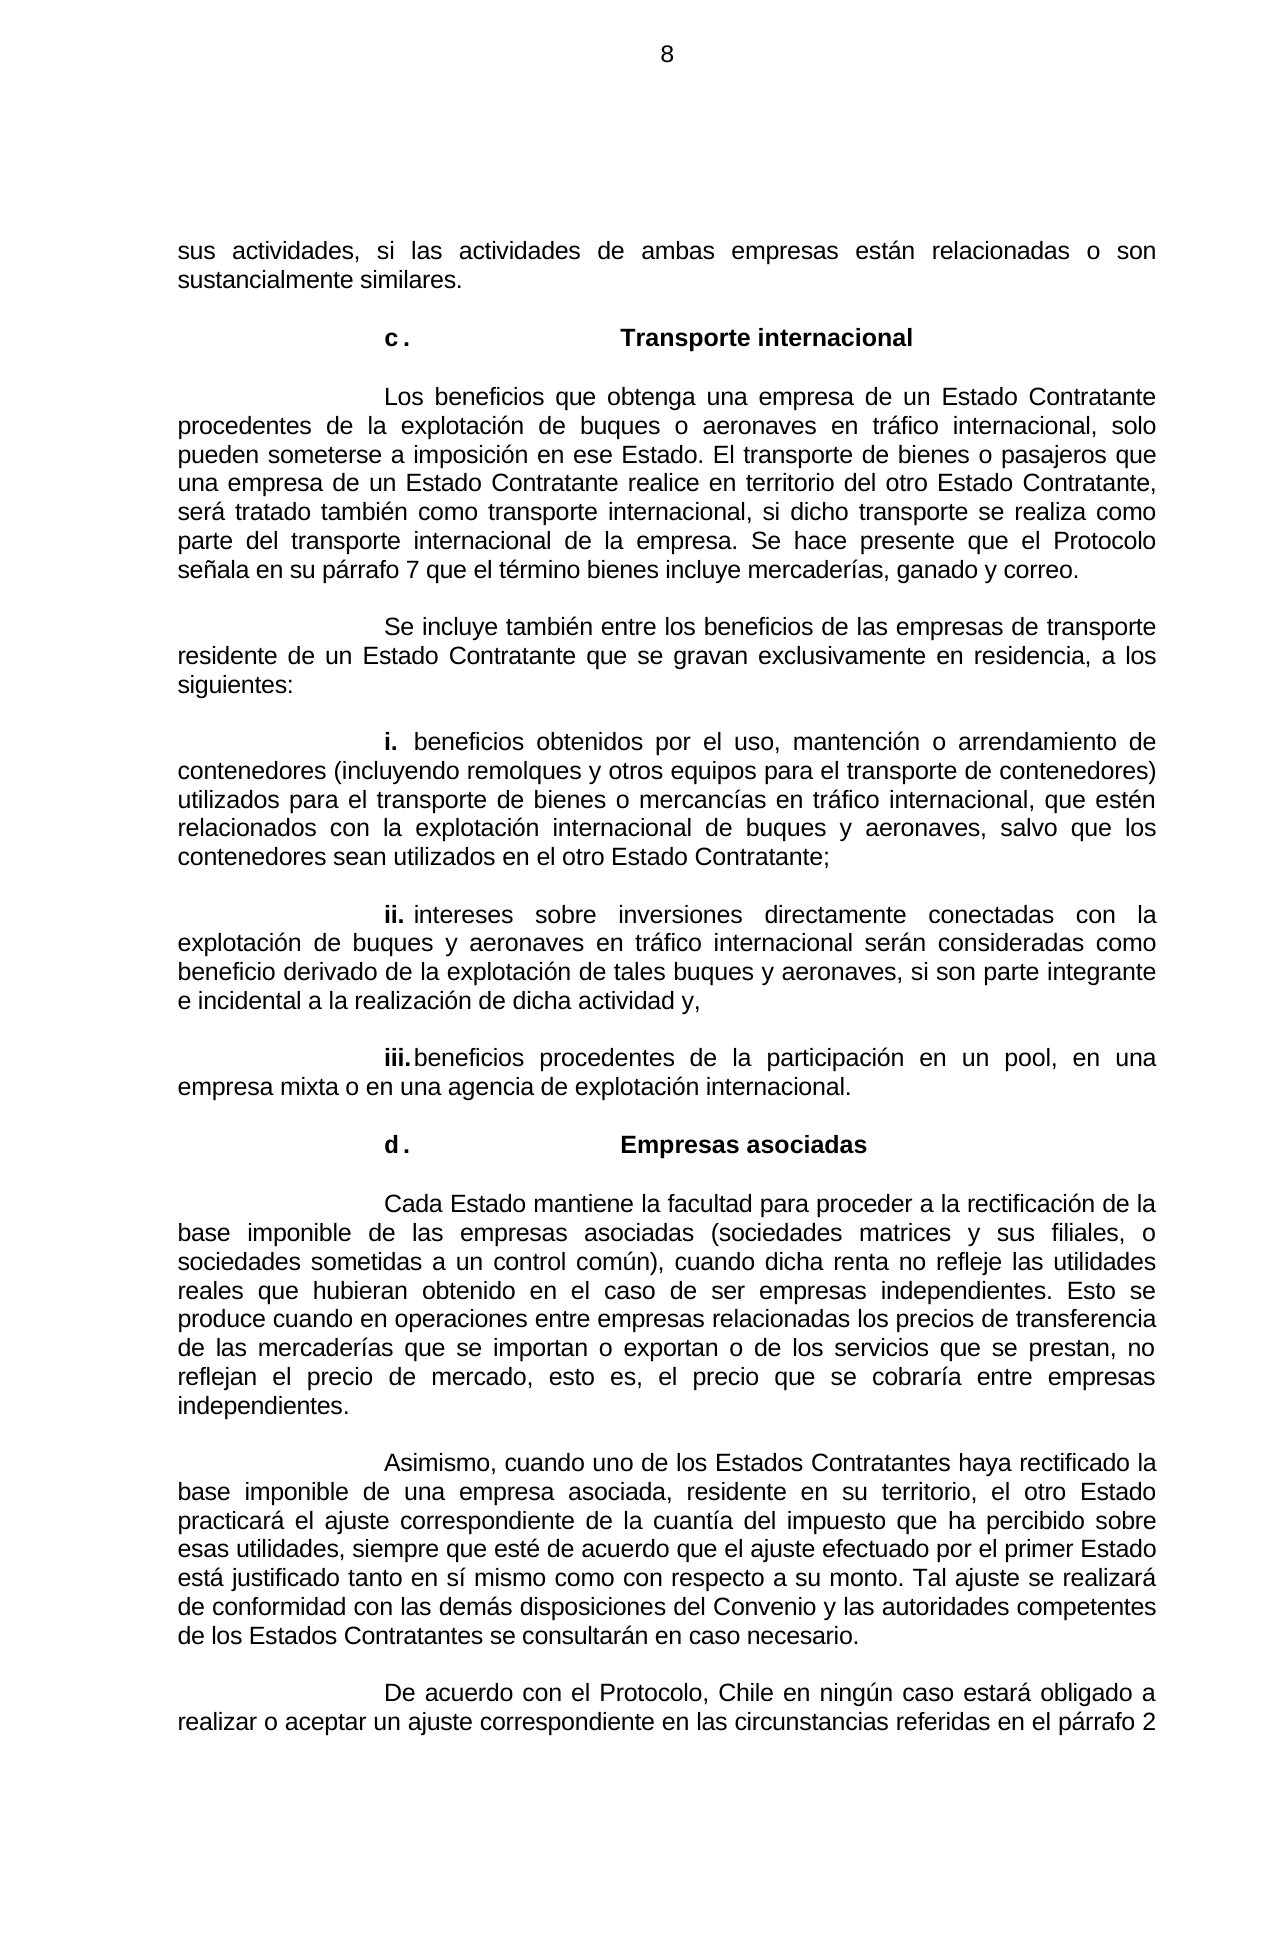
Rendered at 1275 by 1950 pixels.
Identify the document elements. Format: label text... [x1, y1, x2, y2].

subtitle Empresas asociadas [177, 1130, 1157, 1161]
list beneficios procedentes de la participación en un pool, en una empresa mixta o en una agencia de explotación internacional. [177, 1043, 1157, 1101]
text Se incluye también entre los beneficios de las empresas de transporte residente de un Estado Contratante que se gravan exclusivamente en residencia, a los siguientes: [177, 612, 1157, 698]
text Cada Estado mantiene la facultad para proceder a la rectificación de la base imponible de las empresas asociadas (sociedades matrices y sus filiales, o sociedades sometidas a un control común), cuando dicha renta no refleje las utilidades reales que hubieran obtenido en el caso de ser empresas independientes. Esto se produce cuando en operaciones entre empresas relacionadas los precios de transferencia de las mercaderías que se importan o exportan o de los servicios que se prestan, no reflejan el precio de mercado, esto es, el precio que se cobraría entre empresas independientes. [177, 1189, 1157, 1419]
text Los beneficios que obtenga una empresa de un Estado Contratante procedentes de la explotación de buques o aeronaves en tráfico internacional, solo pueden someterse a imposición en ese Estado. El transporte de bienes o pasajeros que una empresa de un Estado Contratante realice en territorio del otro Estado Contratante, será tratado también como transporte internacional, si dicho transporte se realiza como parte del transporte internacional de la empresa. Se hace presente que el Protocolo señala en su párrafo 7 que el término bienes incluye mercaderías, ganado y correo. [177, 382, 1157, 583]
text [177, 1678, 1157, 1736]
list intereses sobre inversiones directamente conectadas con la explotación de buques y aeronaves en tráfico internacional serán consideradas como beneficio derivado de la explotación de tales buques y aeronaves, si son parte integrante e incidental a la realización de dicha actividad y, [177, 900, 1157, 1015]
list beneficios obtenidos por el uso, mantención o arrendamiento de contenedores (incluyendo remolques y otros equipos para el transporte de contenedores) utilizados para el transporte de bienes o mercancías en tráfico internacional, que estén relacionados con la explotación internacional de buques y aeronaves, salvo que los contenedores sean utilizados en el otro Estado Contratante; [177, 727, 1157, 871]
subtitle Transporte internacional [177, 322, 1157, 353]
text Asimismo, cuando uno de los Estados Contratantes haya rectificado la base imponible de una empresa asociada, residente en su territorio, el otro Estado practicará el ajuste correspondiente de la cuantía del impuesto que ha percibido sobre esas utilidades, siempre que esté de acuerdo que el ajuste efectuado por el primer Estado está justificado tanto en sí mismo como con respecto a su monto. Tal ajuste se realizará de conformidad con las demás disposiciones del Convenio y las autoridades competentes de los Estados Contratantes se consultarán en caso necesario. [177, 1448, 1157, 1649]
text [177, 236, 1157, 294]
